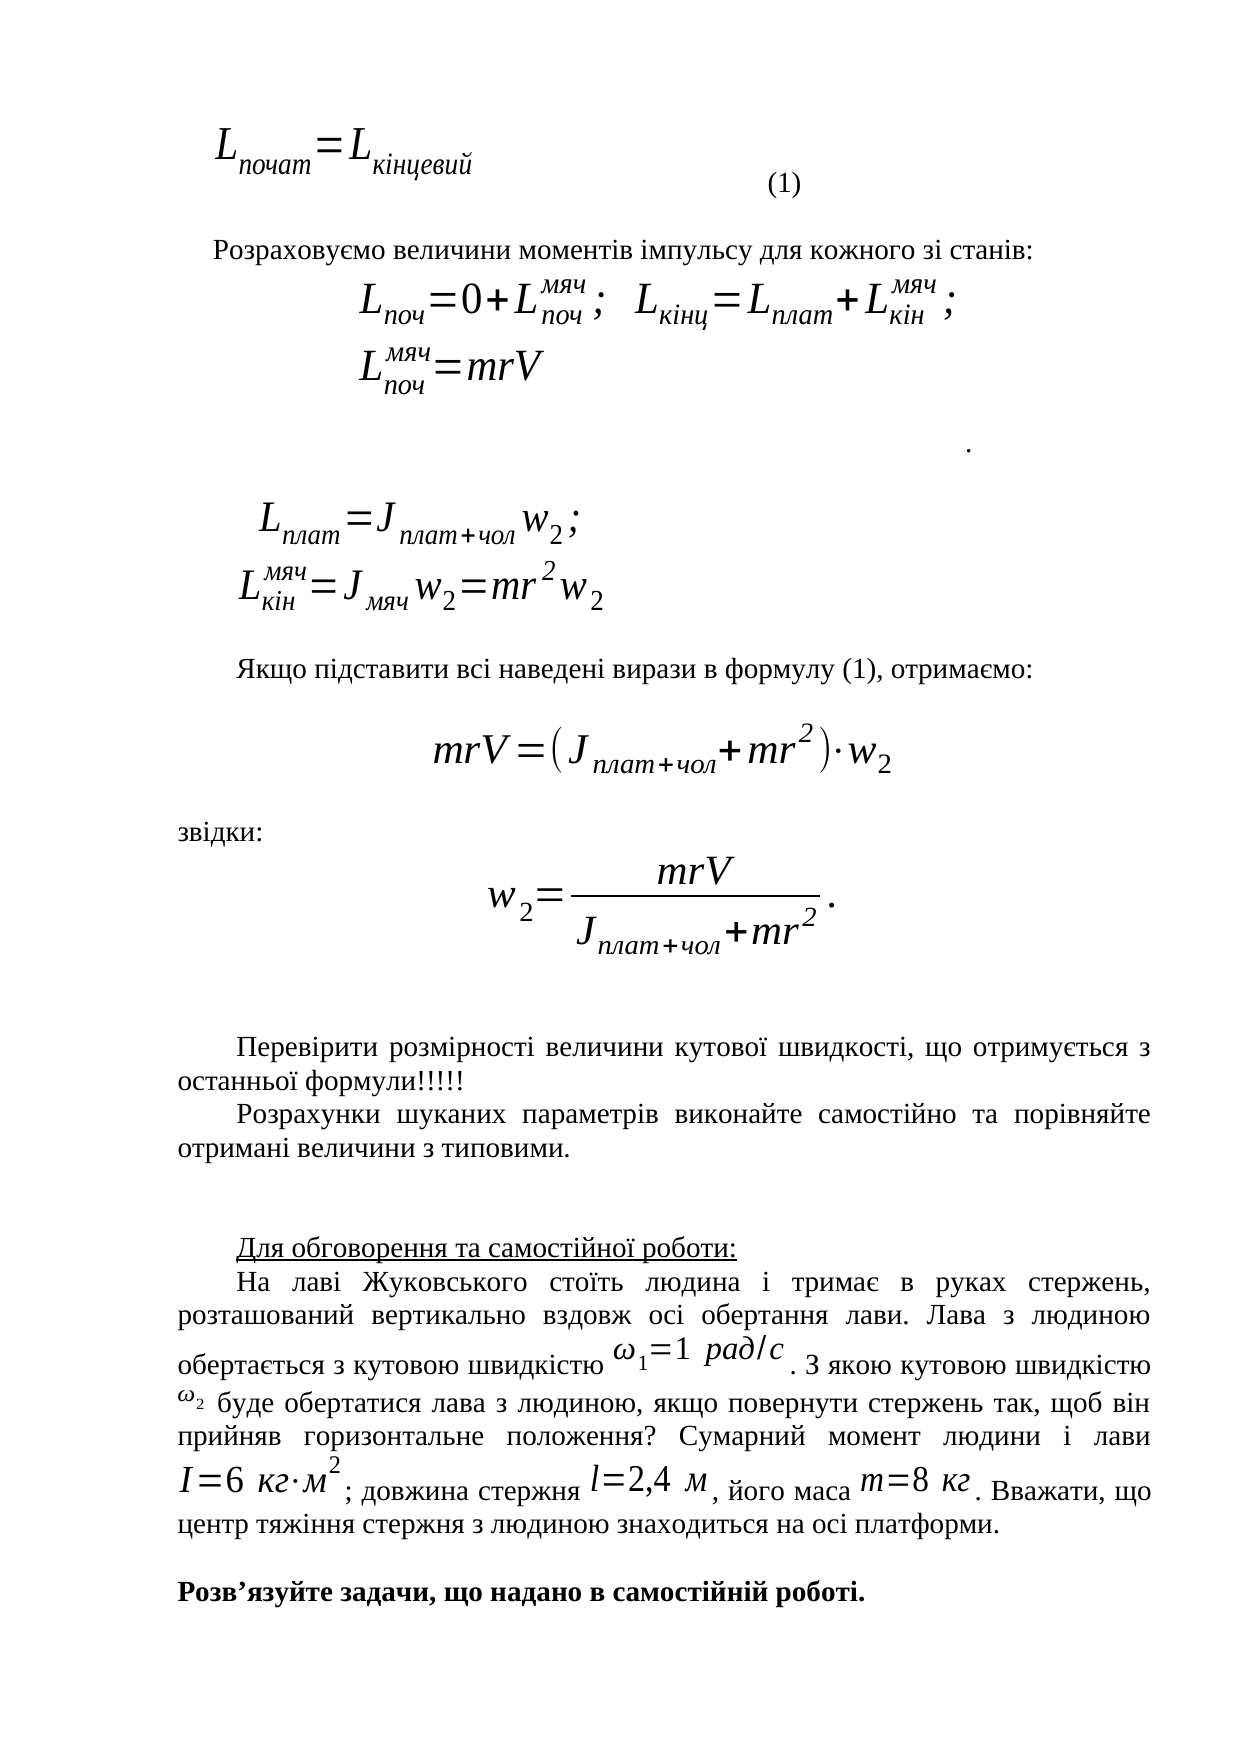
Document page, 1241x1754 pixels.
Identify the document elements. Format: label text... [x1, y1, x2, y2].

text (1) [177, 118, 1152, 199]
text На лаві Жуковського стоїть людина і тримає в руках стержень, розташований вертикально вздовж осі обертання лави. Лава з людиною обертається з кутовою швидкістю . З якою кутовою швидкістю буде обертатися лава з людиною, якщо повернути стержень так, щоб він прийняв горизонтальне положення? Сумарний момент людини і лави ; довжина стержня , його маса . Вважати, що центр тяжіння стержня з людиною знаходиться на осі платформи. [177, 1264, 1152, 1540]
text Розраховуємо величини моментів імпульсу для кожного зі станів: [177, 232, 1152, 266]
text Перевірити розмірності величини кутової швидкості, що отримується з останньої формули!!!!! [177, 1029, 1152, 1096]
text . [177, 266, 1152, 459]
text звідки: [177, 814, 1152, 848]
text Розв’язуйте задачи, що надано в самостійній роботі. [177, 1574, 1152, 1607]
text Розрахунки шуканих параметрів виконайте самостійно та порівняйте отримані величини з типовими. [177, 1096, 1152, 1163]
text Якщо підставити всі наведені вирази в формулу (1), отримаємо: [177, 651, 1152, 685]
text Для обговорення та самостійної роботи: [177, 1230, 1152, 1264]
